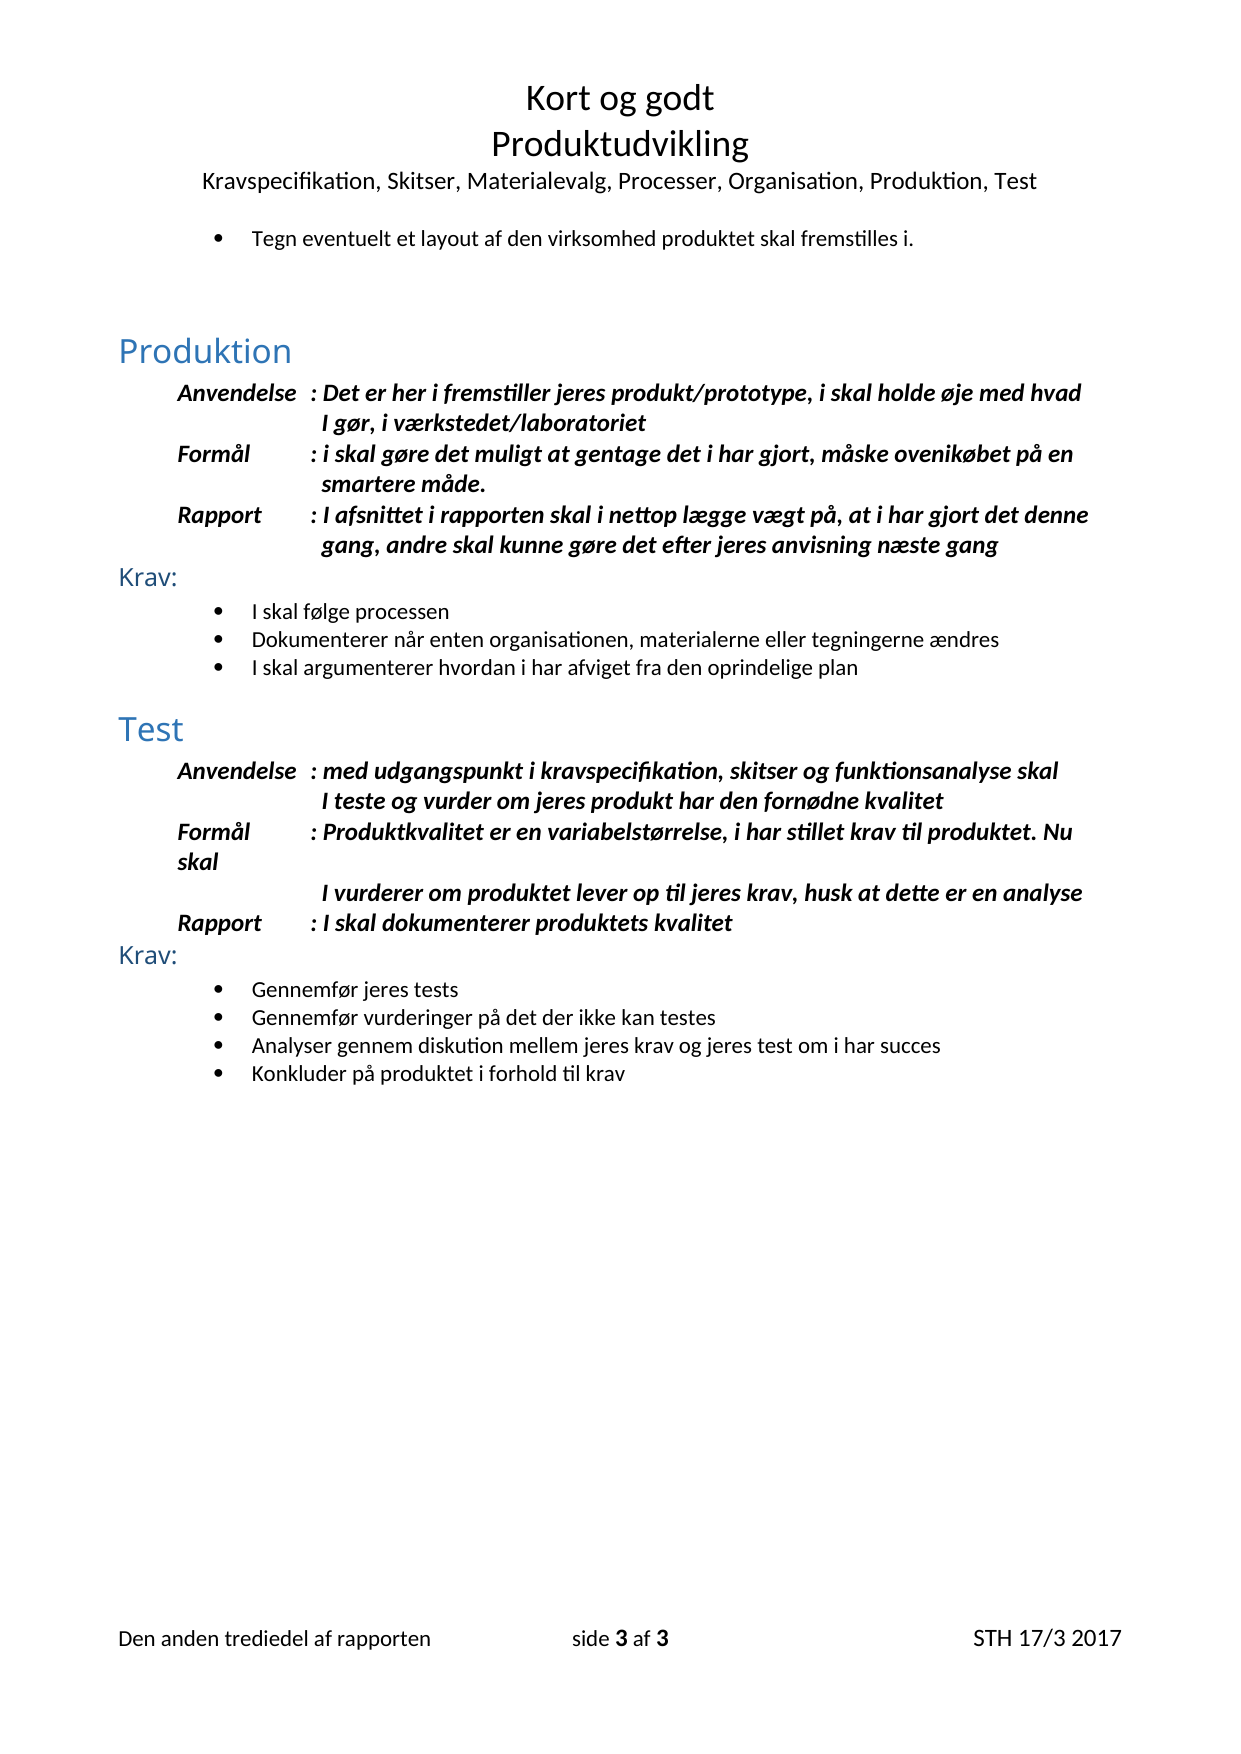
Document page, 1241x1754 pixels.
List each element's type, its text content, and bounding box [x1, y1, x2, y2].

subtitle Krav: [118, 938, 1122, 972]
text smartere måde. Rapport : I afsnittet i rapporten skal i nettop lægge vægt på, at i har gjort det denne [177, 468, 1122, 529]
list Dokumenterer når enten organisationen, materialerne eller tegningerne ændres [214, 625, 1122, 653]
text gang, andre skal kunne gøre det efter jeres anvisning næste gang [177, 529, 1122, 560]
subtitle Krav: [118, 560, 1122, 594]
text I teste og vurder om jeres produkt har den fornødne kvalitet Formål : Produktkvalitet er en variabelstørrelse, i har stillet krav til produktet. Nu skal [177, 785, 1122, 877]
text I gør, i værkstedet/laboratoriet Formål : i skal gøre det muligt at gentage det i har gjort, måske ovenikøbet på en [177, 407, 1122, 468]
text Anvendelse : Det er her i fremstiller jeres produkt/prototype, i skal holde øje med hvad [177, 377, 1122, 407]
list Konkluder på produktet i forhold til krav [214, 1059, 1122, 1087]
text Anvendelse : med udgangspunkt i kravspecifikation, skitser og funktionsanalyse skal [177, 755, 1122, 785]
list Analyser gennem diskution mellem jeres krav og jeres test om i har succes [214, 1031, 1122, 1059]
list I skal argumenterer hvordan i har afviget fra den oprindelige plan [214, 653, 1122, 681]
text I vurderer om produktet lever op til jeres krav, husk at dette er en analyse Rapport : I skal dokumenterer produktets kvalitet [177, 877, 1122, 938]
list Gennemfør jeres tests [214, 975, 1122, 1003]
list I skal følge processen [214, 597, 1122, 625]
subtitle Produktion [118, 328, 1122, 373]
list Gennemfør vurderinger på det der ikke kan testes [214, 1003, 1122, 1031]
list Tegn eventuelt et layout af den virksomhed produktet skal fremstilles i. [214, 224, 1122, 252]
subtitle Test [118, 706, 1122, 751]
